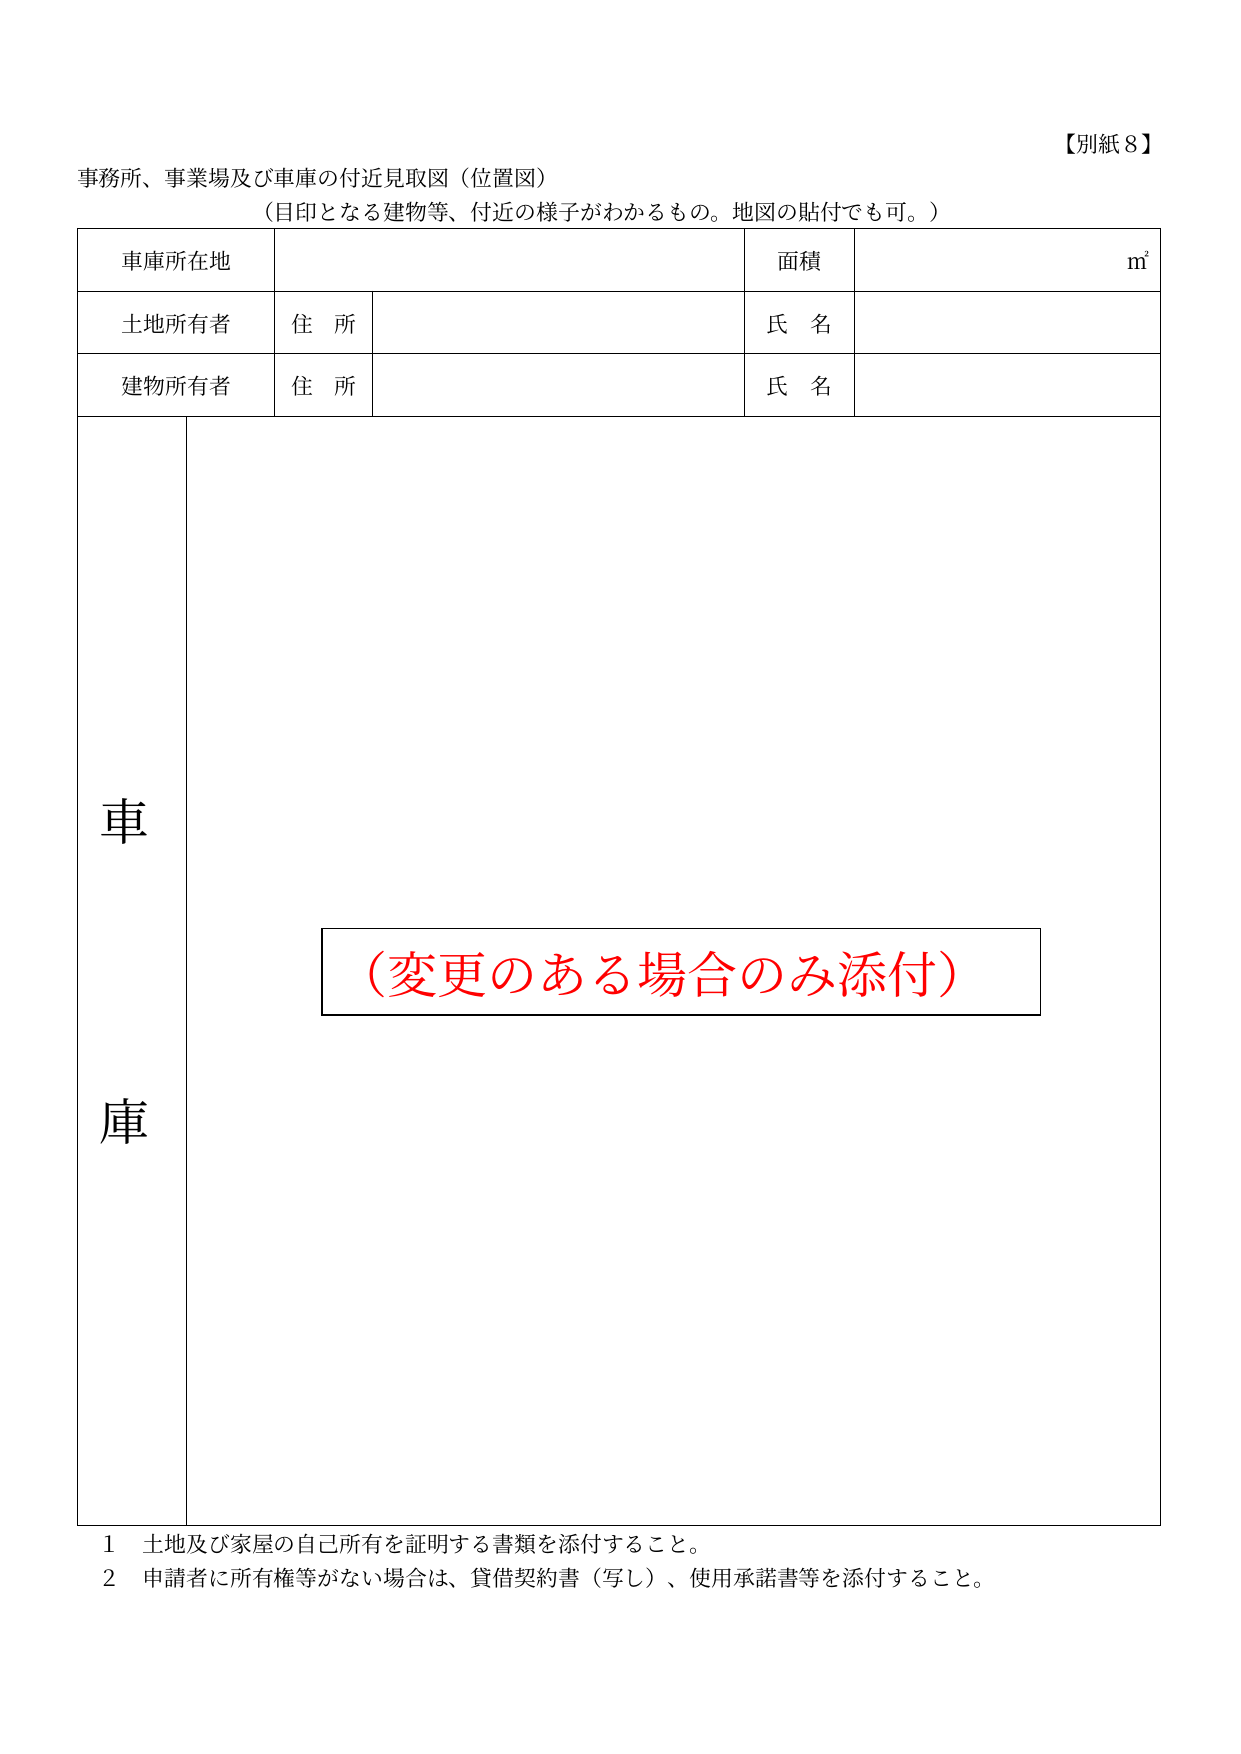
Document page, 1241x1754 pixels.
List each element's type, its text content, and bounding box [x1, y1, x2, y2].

table_cell 氏 名 [745, 292, 854, 353]
table_header [275, 229, 744, 291]
table_cell [373, 354, 744, 416]
table_cell 住 所 [275, 354, 372, 416]
table_cell [373, 292, 744, 353]
text 【別紙８】 [77, 125, 1163, 159]
table_cell 土地所有者 [78, 292, 274, 353]
table_cell 車 庫 [78, 417, 186, 1525]
table_header ㎡ [855, 229, 1160, 291]
table_cell [855, 354, 1160, 416]
table_cell 建物所有者 [78, 354, 274, 416]
text １ 土地及び家屋の自己所有を証明する書類を添付すること。 [77, 1526, 1163, 1560]
table_cell [855, 292, 1160, 353]
table_cell [187, 417, 1160, 1525]
table_header 車庫所在地 [78, 229, 274, 291]
text （目印となる建物等、付近の様子がわかるもの。地図の貼付でも可。） [77, 194, 1163, 228]
table_cell 住 所 [275, 292, 372, 353]
text ２ 申請者に所有権等がない場合は、貸借契約書（写し）、使用承諾書等を添付すること。 [77, 1560, 1163, 1594]
table_cell 氏 名 [745, 354, 854, 416]
text 事務所、事業場及び車庫の付近見取図（位置図） [77, 159, 1163, 194]
table_header 面積 [745, 229, 854, 291]
